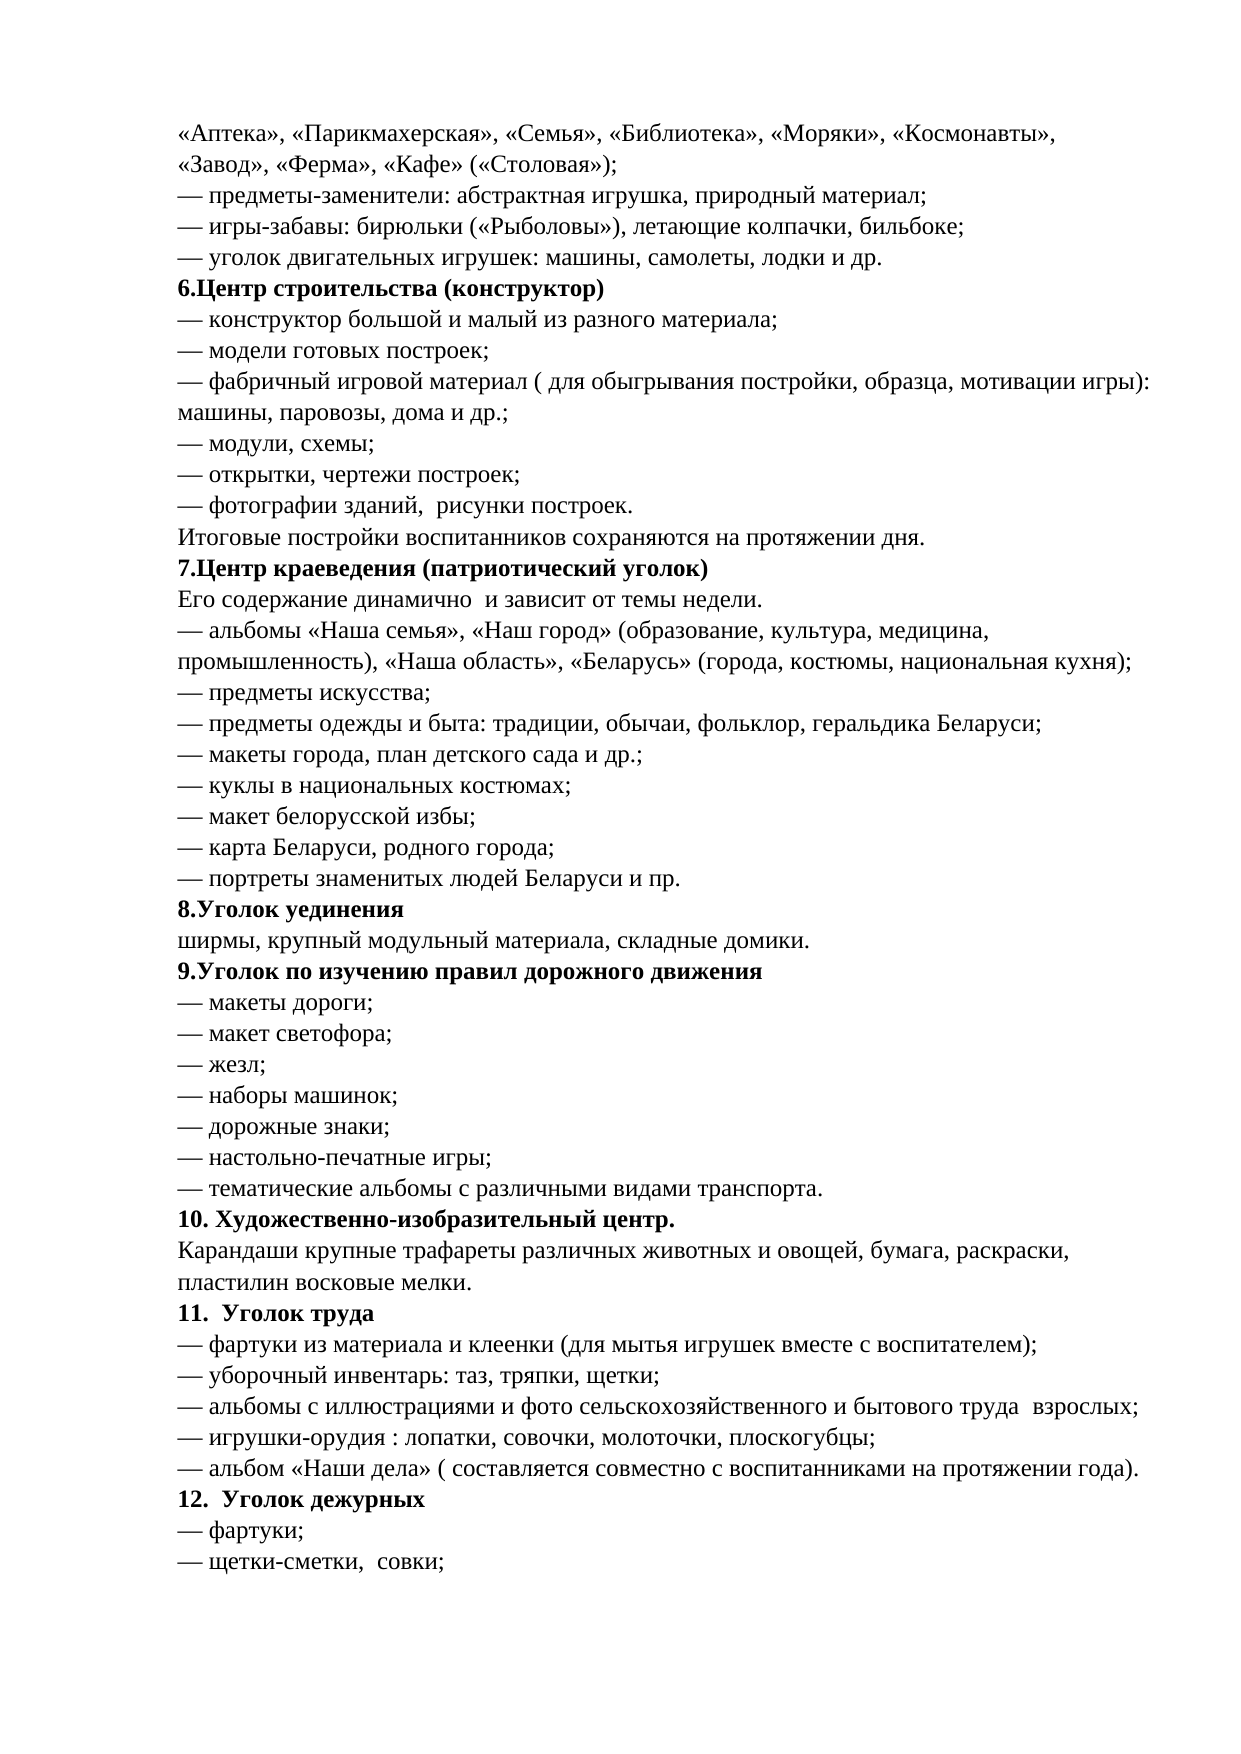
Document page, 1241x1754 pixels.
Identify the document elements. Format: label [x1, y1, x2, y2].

text [177, 118, 1152, 1575]
